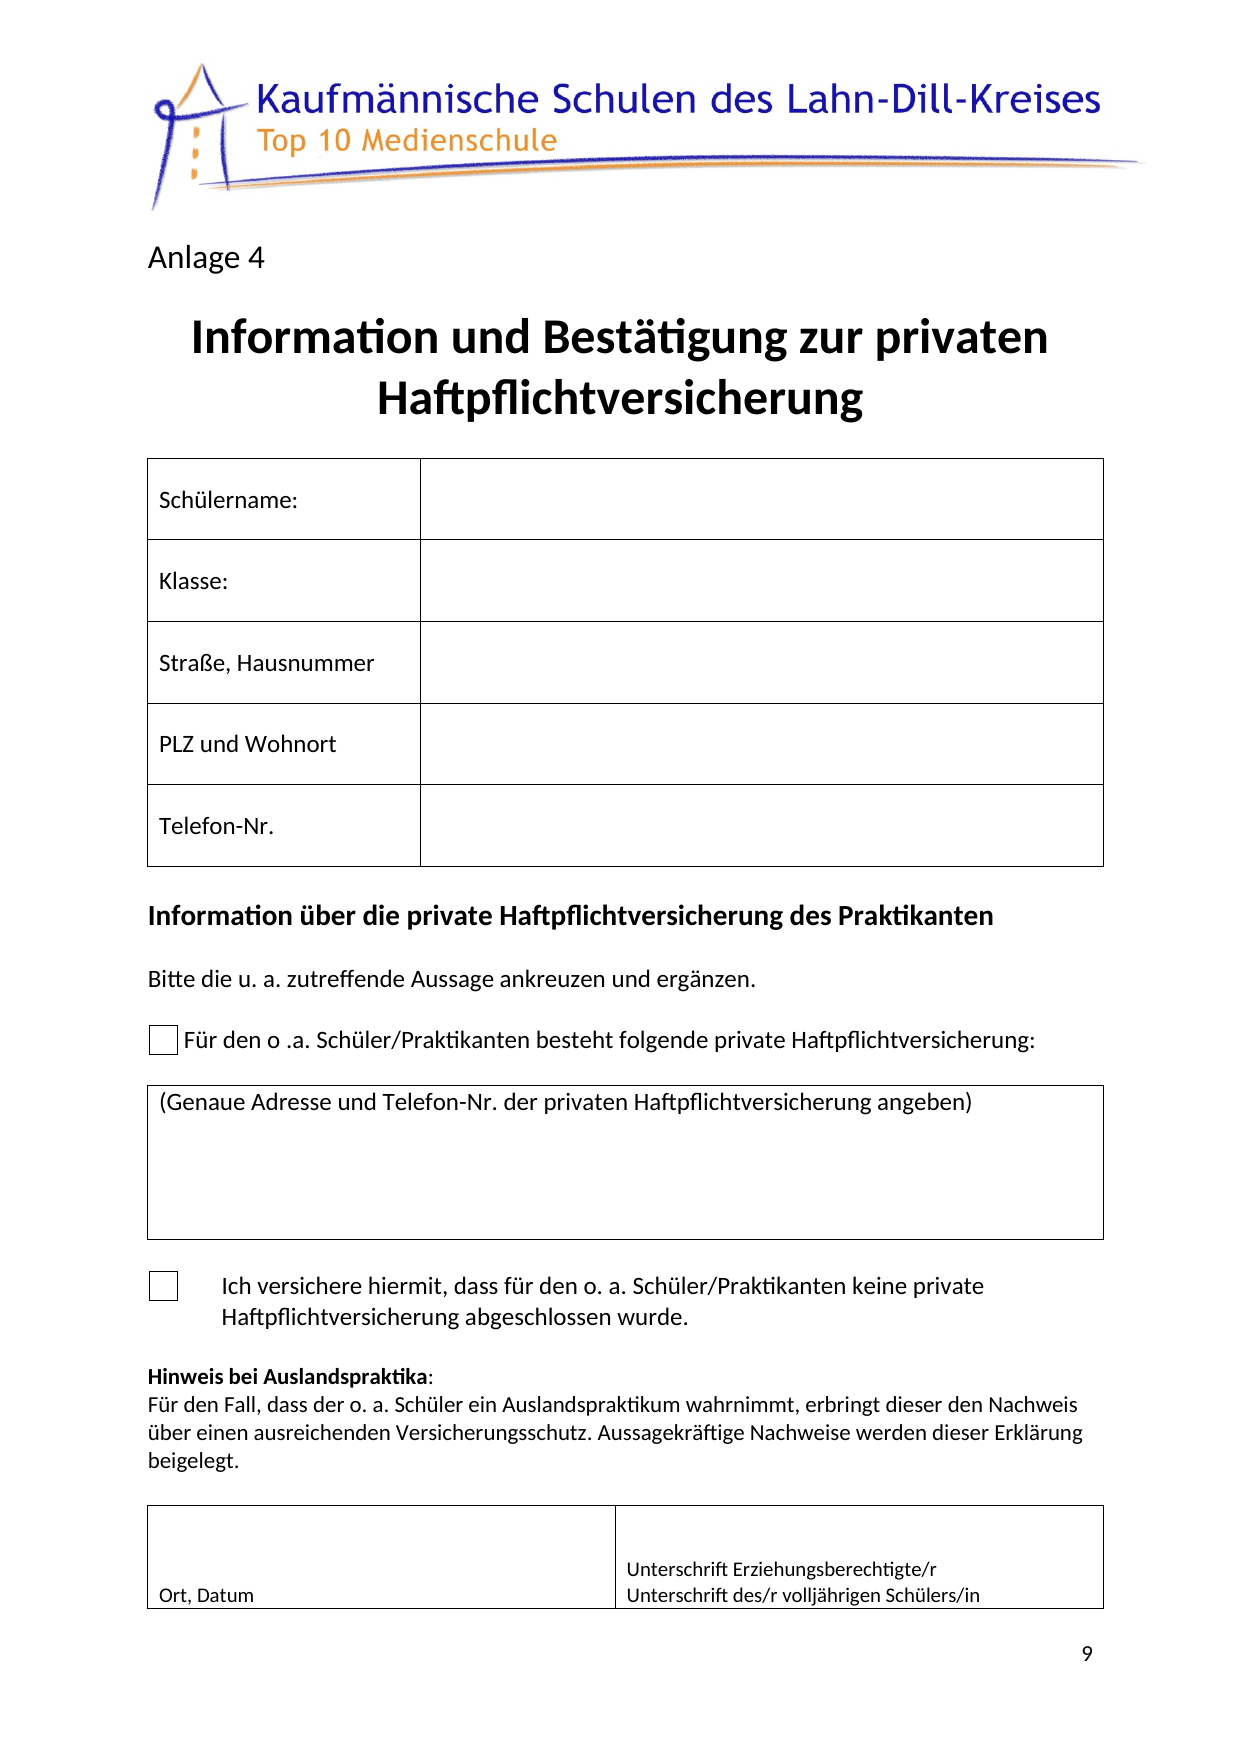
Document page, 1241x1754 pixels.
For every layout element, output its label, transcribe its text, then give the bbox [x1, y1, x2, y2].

picture [148, 60, 1150, 216]
text Bitte die u. a. zutreffende Aussage ankreuzen und ergänzen. [148, 963, 1093, 994]
table_cell Straße, Hausnummer [148, 622, 420, 702]
text Hinweis bei Auslandspraktika: [148, 1362, 1093, 1390]
text Für den Fall, dass der o. a. Schüler ein Auslandspraktikum wahrnimmt, erbringt dieser den Nachweis über einen ausreichenden Versicherungsschutz. Aussagekräftige Nachweise werden dieser Erklärung beigelegt. [148, 1390, 1093, 1474]
text Für den o .a. Schüler/Praktikanten besteht folgende private Haftpflichtversicherung: [148, 1024, 1093, 1055]
subtitle Information über die private Haftpflichtversicherung des Praktikanten [148, 897, 1093, 933]
table_header Ort, Datum [148, 1506, 615, 1607]
text Anlage 4 [148, 236, 1093, 277]
table_header Schülername: [148, 459, 420, 539]
table_cell [421, 785, 1103, 866]
table_cell Telefon-Nr. [148, 785, 420, 866]
table_cell [421, 704, 1103, 784]
text Ich versichere hiermit, dass für den o. a. Schüler/Praktikanten keine private Haftpflichtversicherung abgeschlossen wurde. [148, 1271, 1093, 1332]
table_header (Genaue Adresse und Telefon-Nr. der privaten Haftpflichtversicherung angeben) [148, 1086, 1103, 1239]
table_cell [421, 622, 1103, 702]
table_header [421, 459, 1103, 539]
table_cell [421, 540, 1103, 621]
table_header Unterschrift Erziehungsberechtigte/r Unterschrift des/r volljährigen Schülers/in [616, 1506, 1103, 1607]
table_cell Klasse: [148, 540, 420, 621]
subtitle Information und Bestätigung zur privaten Haftpflichtversicherung [148, 305, 1093, 427]
table_cell PLZ und Wohnort [148, 704, 420, 784]
